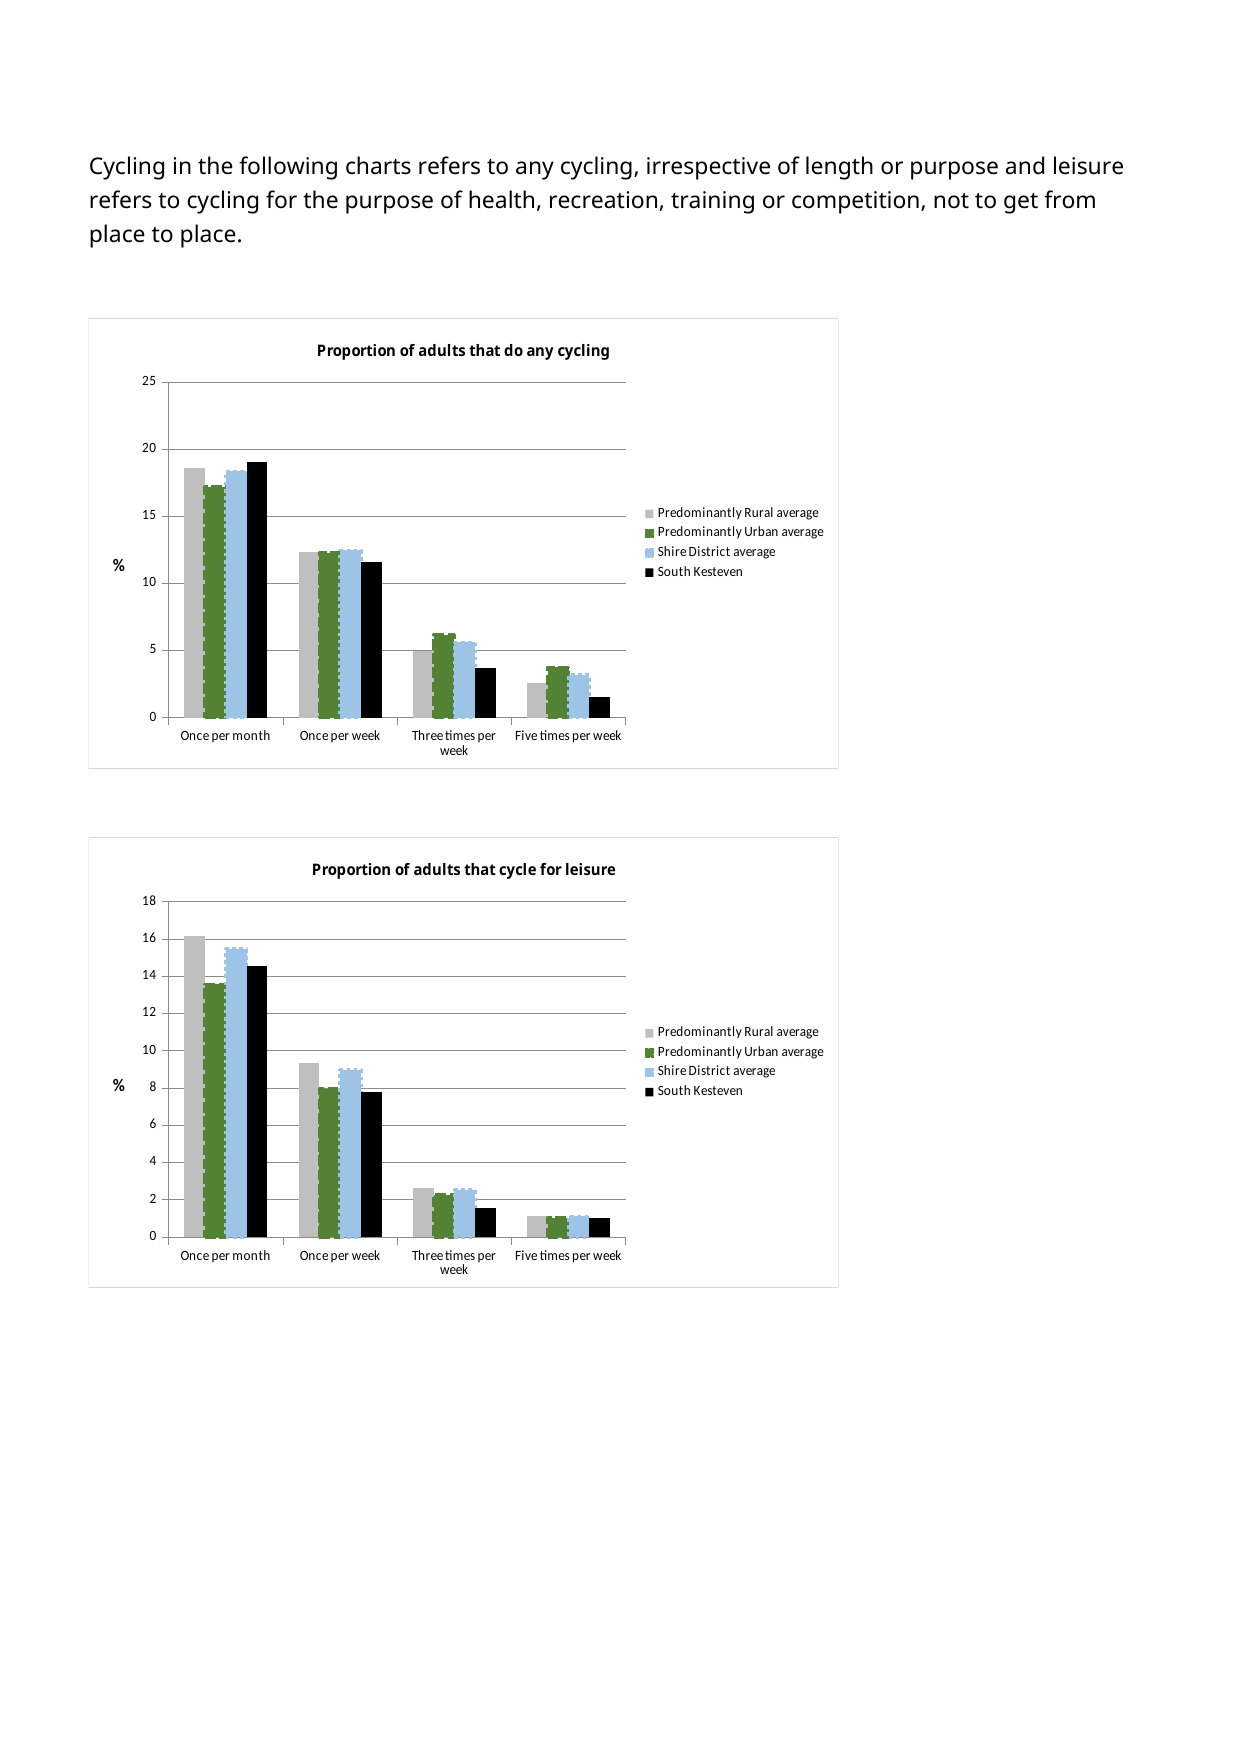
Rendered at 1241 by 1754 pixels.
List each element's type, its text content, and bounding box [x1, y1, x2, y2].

text Cycling in the following charts refers to any cycling, irrespective of length or purpose and leisure refers to cycling for the purpose of health, recreation, training or competition, not to get from place to place. [89, 150, 1152, 249]
